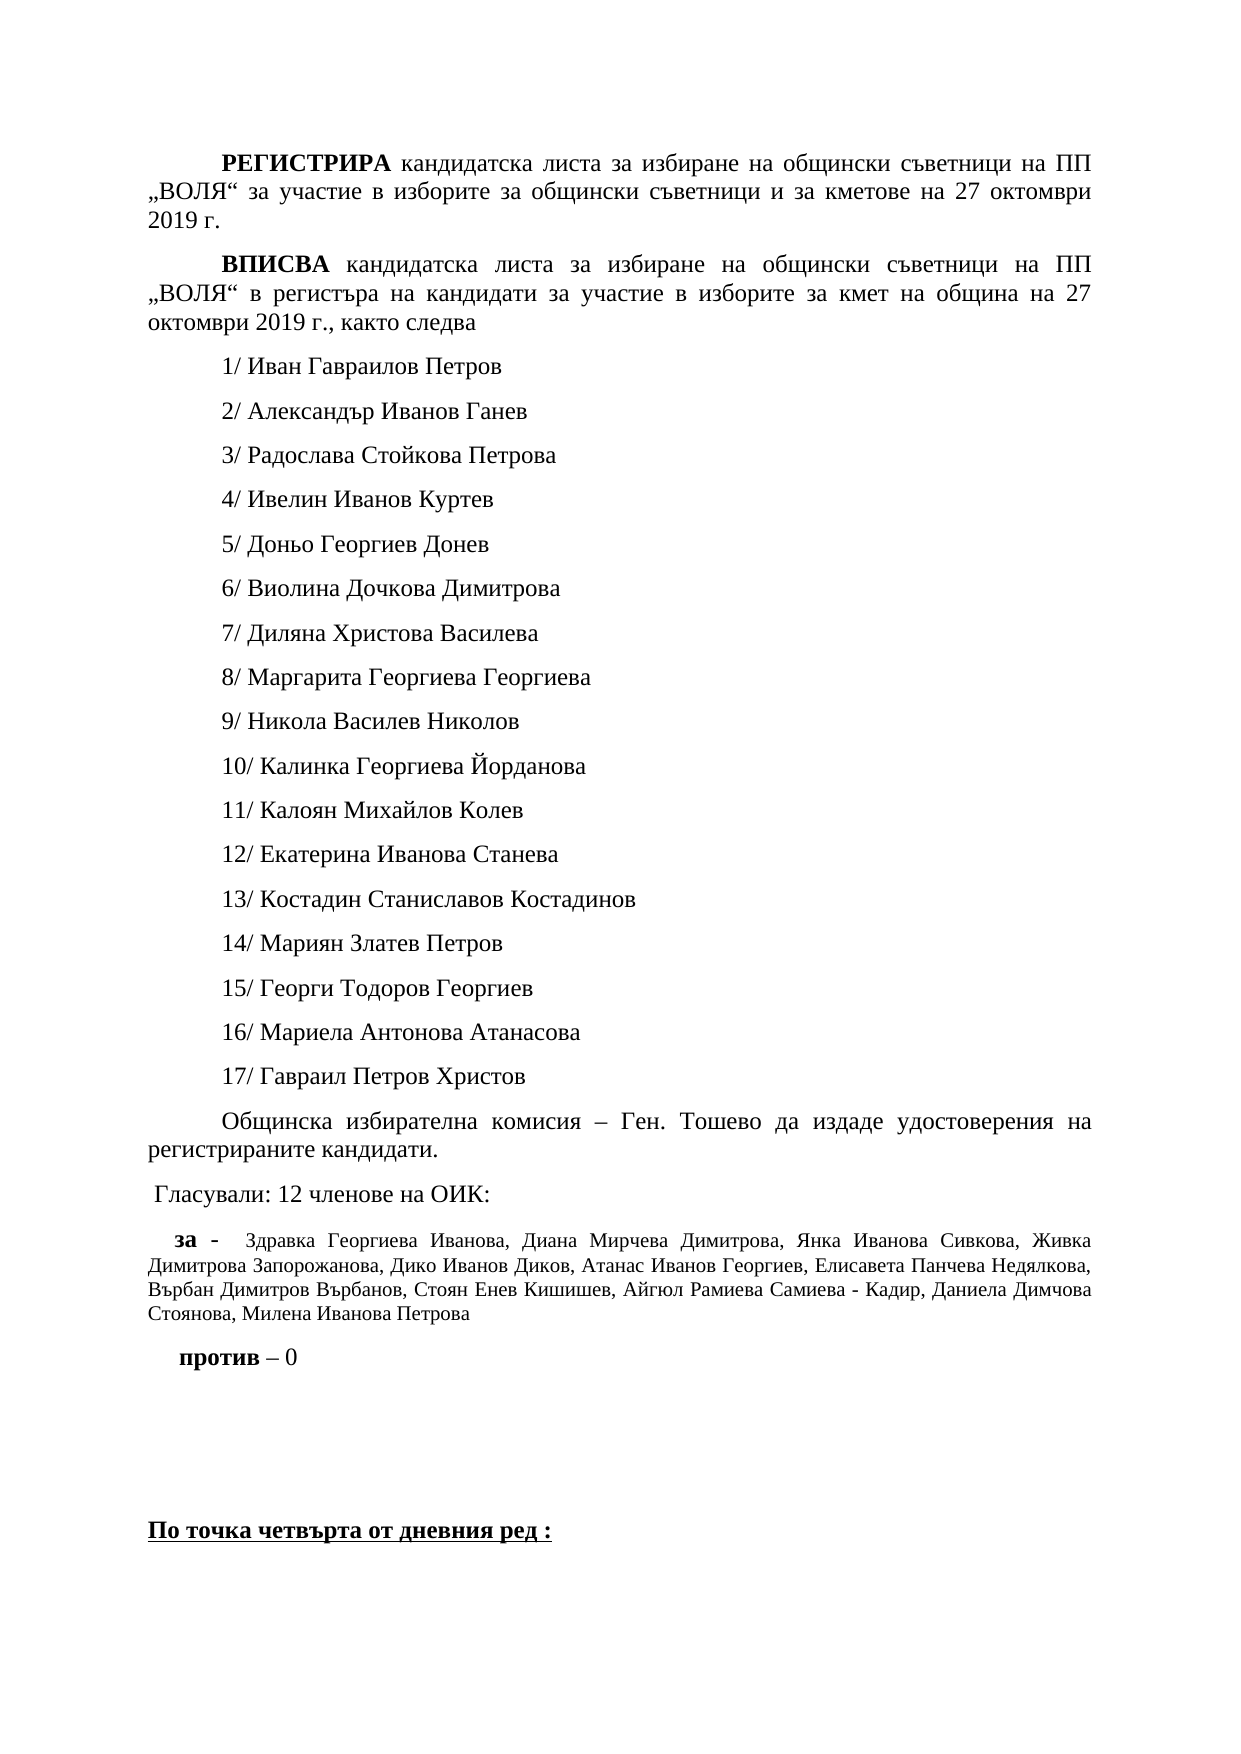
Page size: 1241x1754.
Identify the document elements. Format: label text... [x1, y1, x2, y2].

text 10/ Калинка Георгиева Йорданова [148, 751, 1093, 779]
text 2/ Александър Иванов Ганев [148, 396, 1093, 424]
text 14/ Мариян Златев Петров [148, 928, 1093, 957]
text 11/ Калоян Михайлов Колев [148, 795, 1093, 824]
text 1/ Иван Гавраилов Петров [148, 351, 1093, 380]
text ВПИСВА кандидатска листа за избиране на общински съветници на ПП „ВОЛЯ“ в регистъра на кандидати за участие в изборите за кмет на община на 27 октомври 2019 г., както следва [148, 249, 1093, 336]
text 6/ Виолина Дочкова Димитрова [148, 573, 1093, 602]
text 17/ Гавраил Петров Христов [148, 1061, 1093, 1090]
text 7/ Диляна Христова Василева [148, 618, 1093, 646]
text По точка четвърта от дневния ред : [148, 1516, 1093, 1544]
text Общинска избирателна комисия – Ген. Тошево да издаде удостоверения на регистрираните кандидати. [148, 1106, 1093, 1163]
text 5/ Доньо Георгиев Донев [148, 529, 1093, 558]
text 16/ Мариела Антонова Атанасова [148, 1017, 1093, 1046]
text 15/ Георги Тодоров Георгиев [148, 973, 1093, 1001]
text Гласували: 12 членове на ОИК: [148, 1179, 1093, 1208]
text 13/ Костадин Станиславов Костадинов [148, 884, 1093, 913]
text 4/ Ивелин Иванов Куртев [148, 484, 1093, 513]
text 8/ Маргарита Георгиева Георгиева [148, 662, 1093, 691]
text за - Здравка Георгиева Иванова, Диана Мирчева Димитрова, Янка Иванова Сивкова, Живка Димитрова Запорожанова, Дико Иванов Диков, Атанас Иванов Георгиев, Елисавета Панчева Недялкова, Върбан Димитров Върбанов, Стоян Енев Кишишев, Айгюл Рамиева Самиева - Кадир, Даниела Димчова Стоянова, Милена Иванова Петрова [148, 1224, 1093, 1325]
text против – 0 [148, 1342, 1093, 1371]
text 9/ Никола Василев Николов [148, 706, 1093, 735]
text 12/ Екатерина Иванова Станева [148, 839, 1093, 868]
text РЕГИСТРИРА кандидатска листа за избиране на общински съветници на ПП „ВОЛЯ“ за участие в изборите за общински съветници и за кметове на 27 октомври 2019 г. [148, 148, 1093, 234]
text 3/ Радослава Стойкова Петрова [148, 440, 1093, 469]
